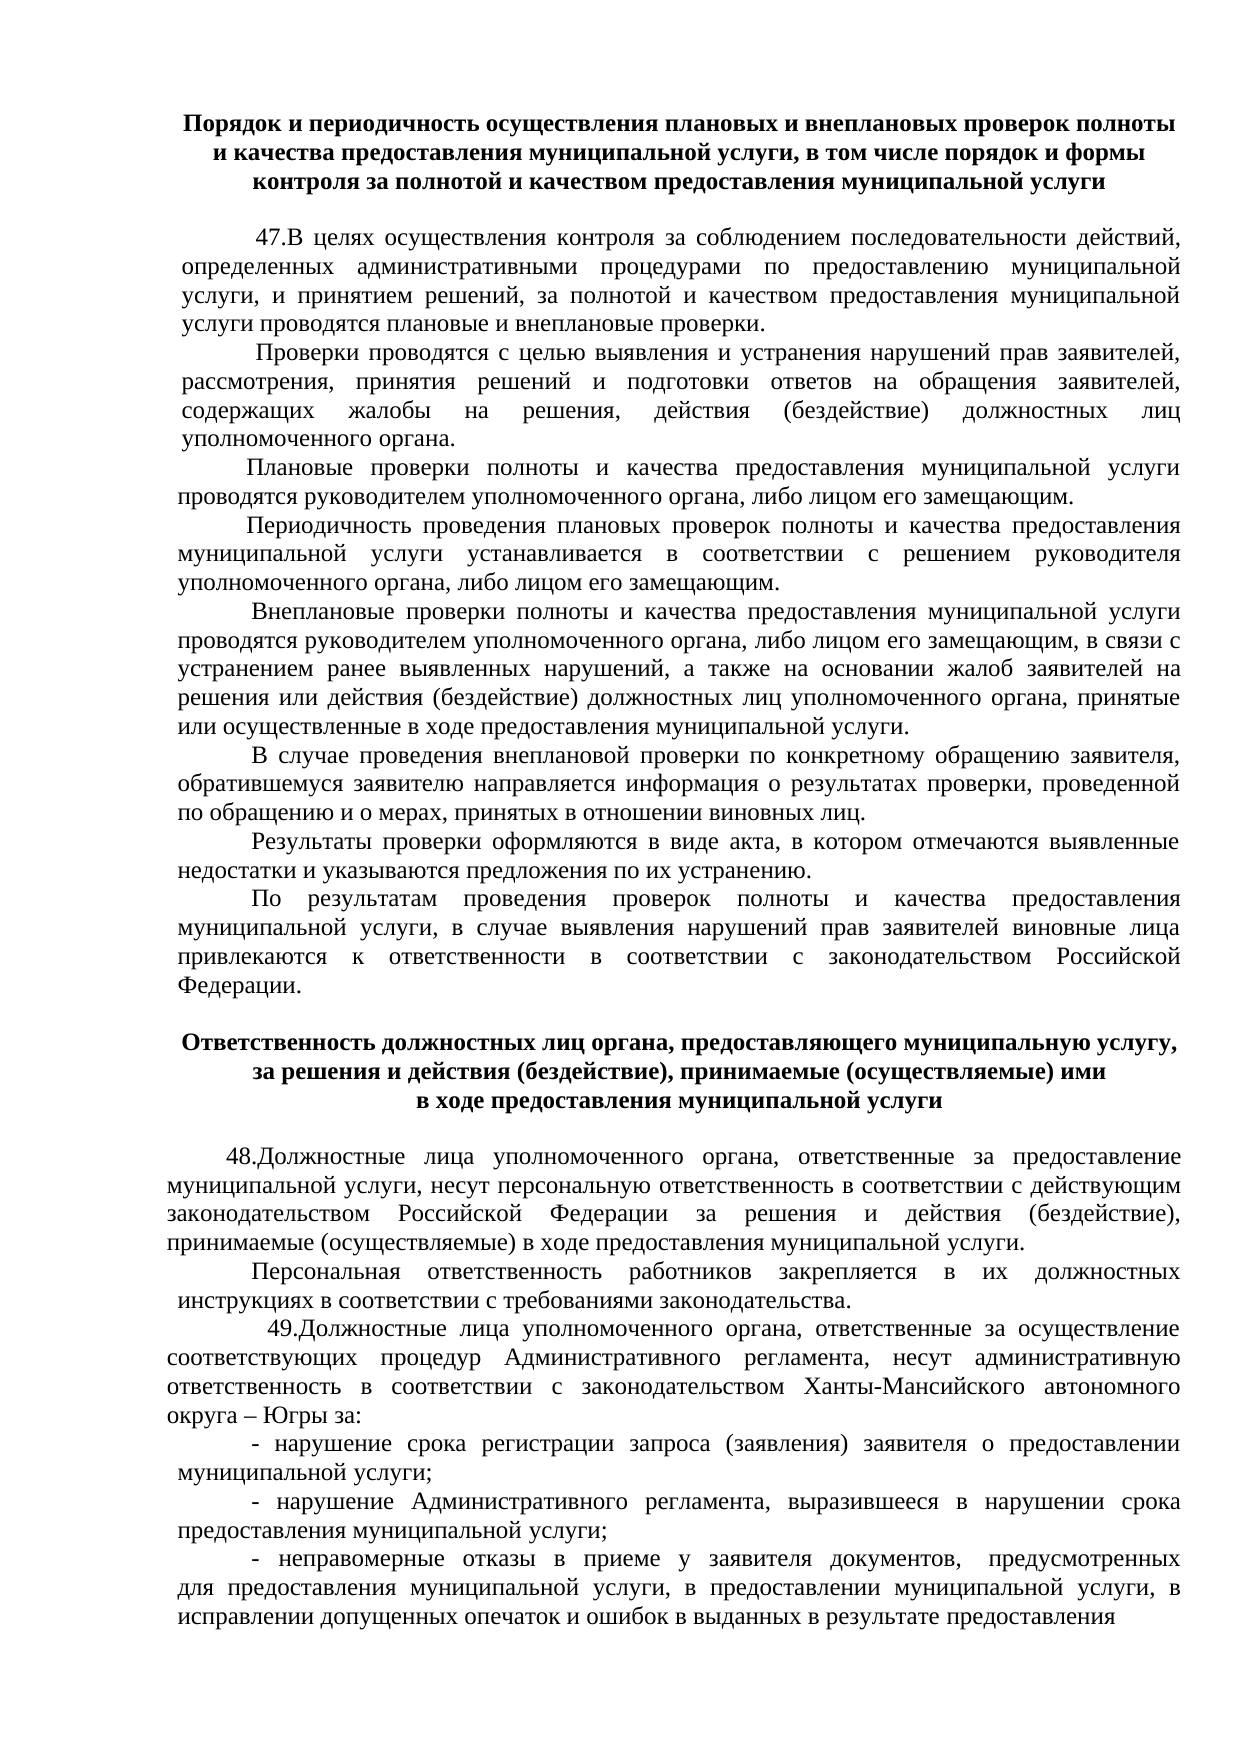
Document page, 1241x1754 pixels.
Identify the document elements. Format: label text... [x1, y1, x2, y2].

text Плановые проверки полноты и качества предоставления муниципальной услуги проводятся руководителем уполномоченного органа, либо лицом его замещающим. [177, 452, 1181, 510]
text Ответственность должностных лиц органа, предоставляющего муниципальную услугу, за решения и действия (бездействие), принимаемые (осуществляемые) ими [181, 1027, 1178, 1085]
text 48.Должностные лица уполномоченного органа, ответственные за предоставление муниципальной услуги, несут персональную ответственность в соответствии с действующим законодательством Российской Федерации за решения и действия (бездействие), принимаемые (осуществляемые) в ходе предоставления муниципальной услуги. [167, 1141, 1182, 1256]
text В случае проведения внеплановой проверки по конкретному обращению заявителя, обратившемуся заявителю направляется информация о результатах проверки, проведенной по обращению и о мерах, принятых в отношении виновных лиц. [177, 740, 1181, 826]
list нарушение срока регистрации запроса (заявления) заявителя о предоставлении муниципальной услуги; [177, 1428, 1181, 1486]
text Проверки проводятся с целью выявления и устранения нарушений прав заявителей, рассмотрения, принятия решений и подготовки ответов на обращения заявителей, содержащих жалобы на решения, действия (бездействие) должностных лиц уполномоченного органа. [181, 337, 1181, 452]
text в ходе предоставления муниципальной услуги [181, 1085, 1178, 1113]
text Внеплановые проверки полноты и качества предоставления муниципальной услуги проводятся руководителем уполномоченного органа, либо лицом его замещающим, в связи с устранением ранее выявленных нарушений, а также на основании жалоб заявителей на решения или действия (бездействие) должностных лиц уполномоченного органа, принятые или осуществленные в ходе предоставления муниципальной услуги. [177, 596, 1182, 740]
text Результаты проверки оформляются в виде акта, в котором отмечаются выявленные недостатки и указываются предложения по их устранению. [177, 826, 1181, 883]
list нарушение Административного регламента, выразившееся в нарушении срока предоставления муниципальной услуги; [177, 1486, 1181, 1543]
list неправомерные отказы в приеме у заявителя документов, предусмотренных для предоставления муниципальной услуги, в предоставлении муниципальной услуги, в исправлении допущенных опечаток и ошибок в выданных в результате предоставления [177, 1543, 1182, 1630]
text Порядок и периодичность осуществления плановых и внеплановых проверок полноты и качества предоставления муниципальной услуги, в том числе порядок и формы контроля за полнотой и качеством предоставления муниципальной услуги [181, 108, 1178, 194]
text Персональная ответственность работников закрепляется в их должностных инструкциях в соответствии с требованиями законодательства. [177, 1256, 1181, 1313]
text 49.Должностные лица уполномоченного органа, ответственные за осуществление соответствующих процедур Административного регламента, несут административную ответственность в соответствии с законодательством Ханты-Мансийского автономного округа – Югры за: [167, 1313, 1182, 1428]
text Периодичность проведения плановых проверок полноты и качества предоставления муниципальной услуги устанавливается в соответствии с решением руководителя уполномоченного органа, либо лицом его замещающим. [177, 510, 1182, 596]
text 47.В целях осуществления контроля за соблюдением последовательности действий, определенных административными процедурами по предоставлению муниципальной услуги, и принятием решений, за полнотой и качеством предоставления муниципальной услуги проводятся плановые и внеплановые проверки. [181, 222, 1181, 337]
text По результатам проведения проверок полноты и качества предоставления муниципальной услуги, в случае выявления нарушений прав заявителей виновные лица привлекаются к ответственности в соответствии с законодательством Российской Федерации. [177, 883, 1181, 998]
